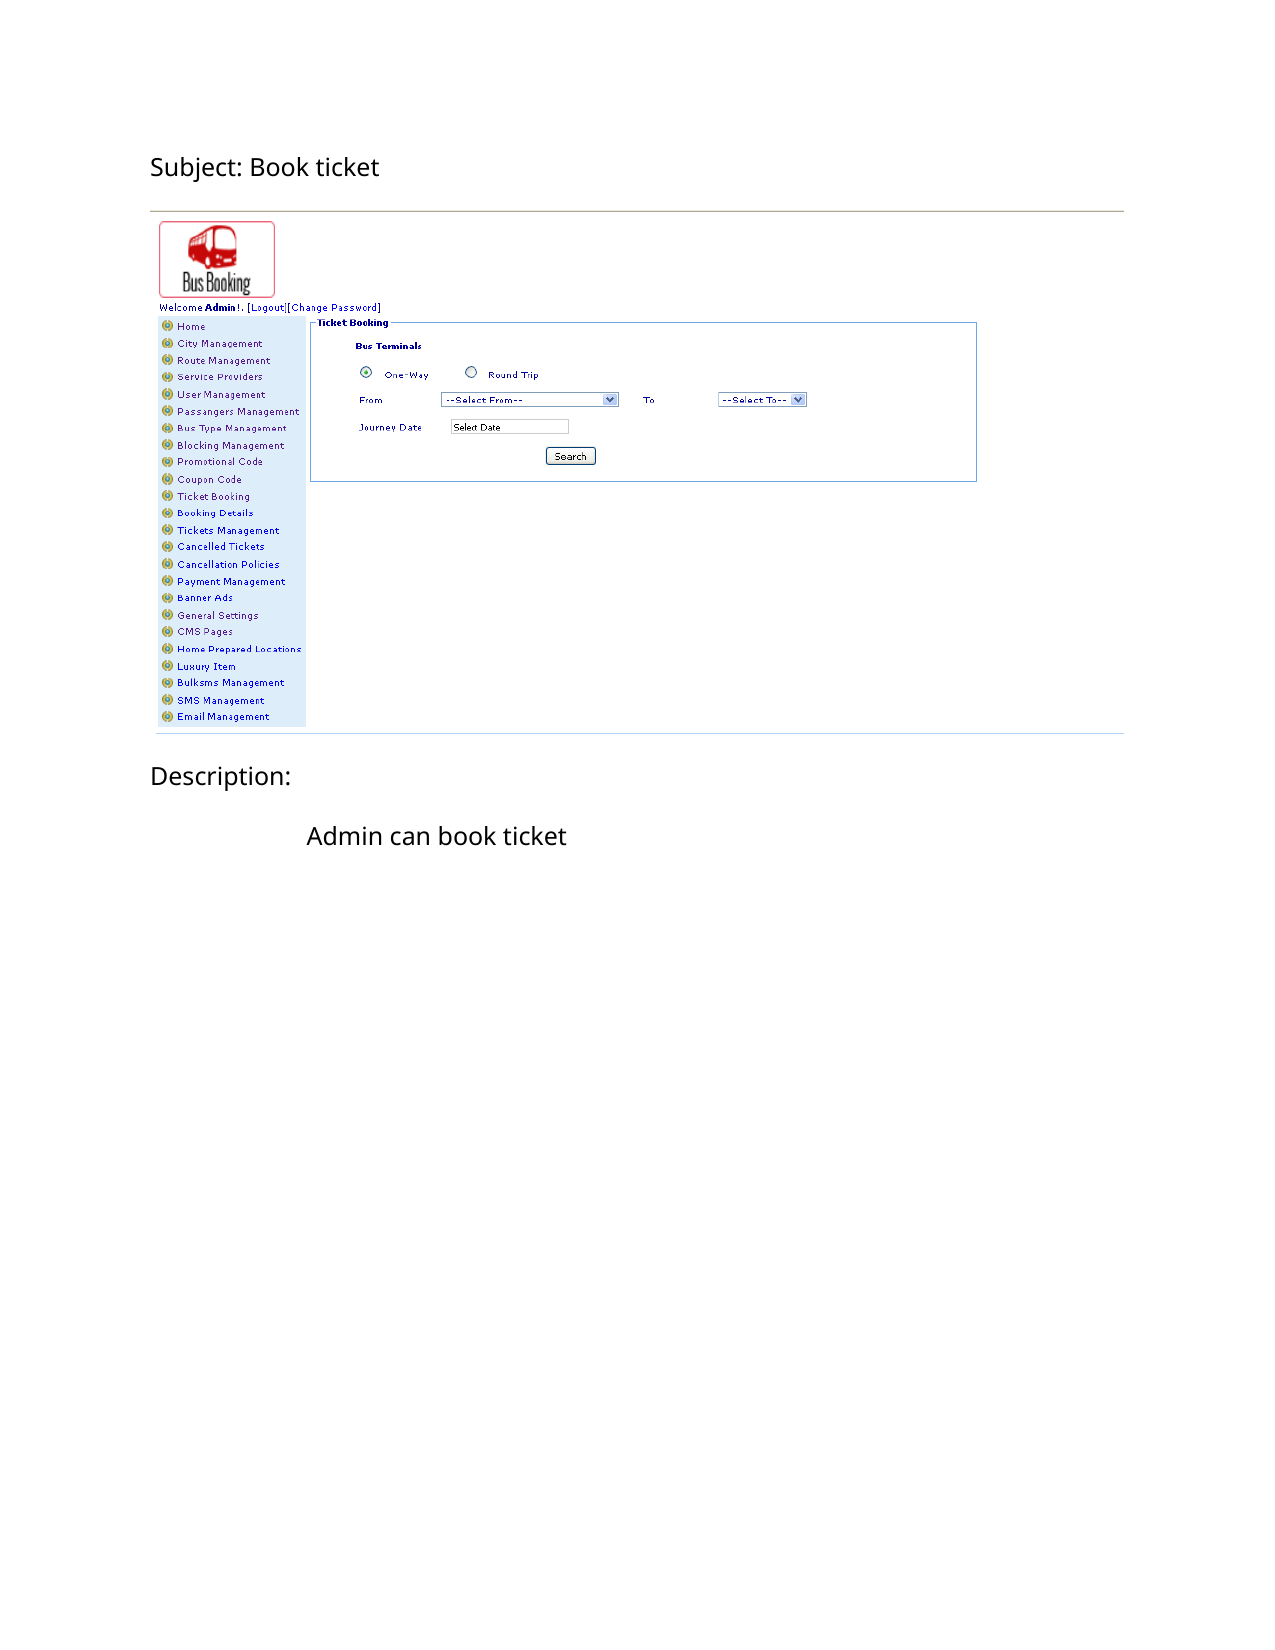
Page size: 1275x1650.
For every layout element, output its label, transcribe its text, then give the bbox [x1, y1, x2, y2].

text Admin can book ticket [150, 819, 1125, 853]
text Subject: Book ticket [150, 150, 1125, 184]
picture [150, 210, 1124, 734]
text Description: [150, 759, 1125, 793]
